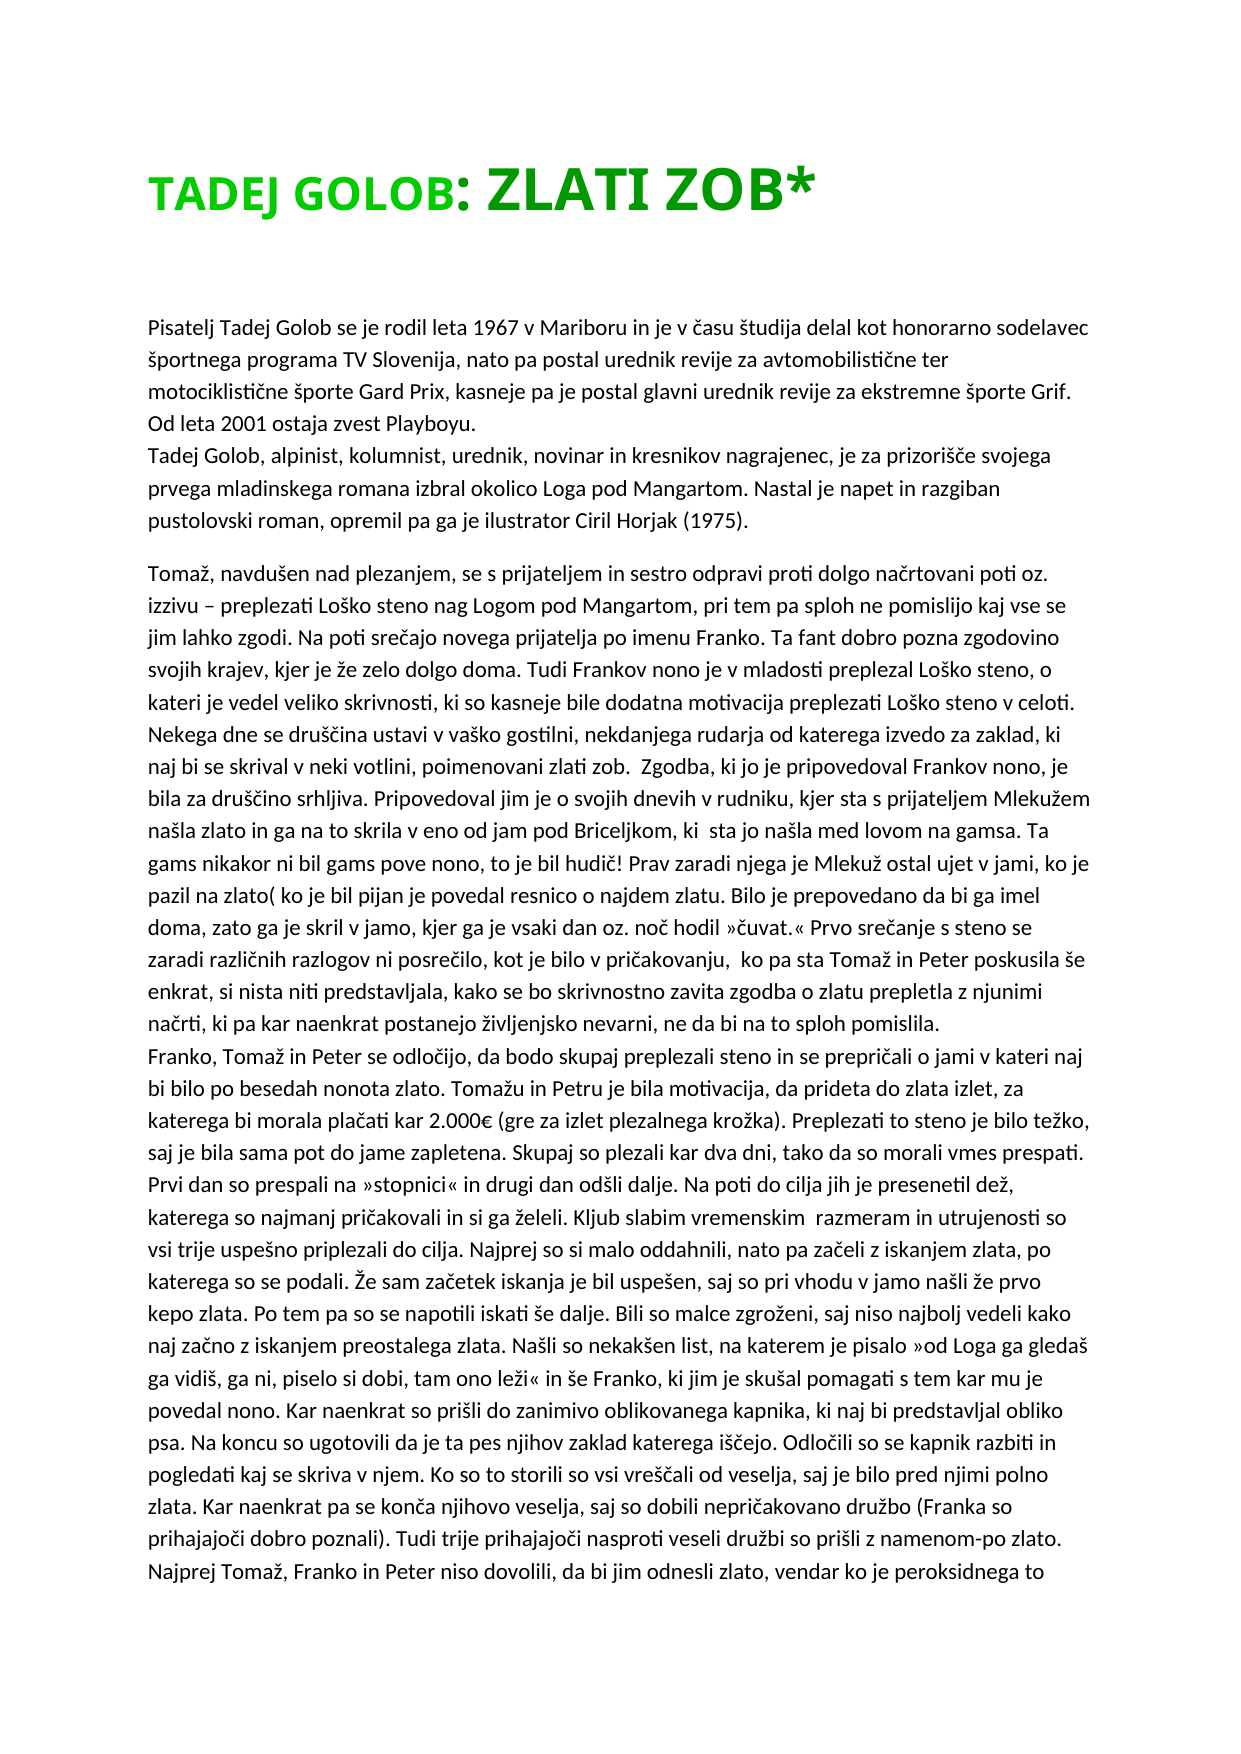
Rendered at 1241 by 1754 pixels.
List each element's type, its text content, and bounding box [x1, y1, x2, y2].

text TADEJ GOLOB: ZLATI ZOB* [148, 148, 1093, 227]
text Pisatelj Tadej Golob se je rodil leta 1967 v Mariboru in je v času študija delal kot honorarno sodelavec športnega programa TV Slovenija, nato pa postal urednik revije za avtomobilistične ter motociklistične športe Gard Prix, kasneje pa je postal glavni urednik revije za ekstremne športe Grif. Od leta 2001 ostaja zvest Playboyu. Tadej Golob, alpinist, kolumnist, urednik, novinar in kresnikov nagrajenec, je za prizorišče svojega prvega mladinskega romana izbral okolico Loga pod Mangartom. Nastal je napet in razgiban pustolovski roman, opremil pa ga je ilustrator Ciril Horjak (1975). [148, 313, 1093, 534]
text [148, 559, 1093, 1585]
